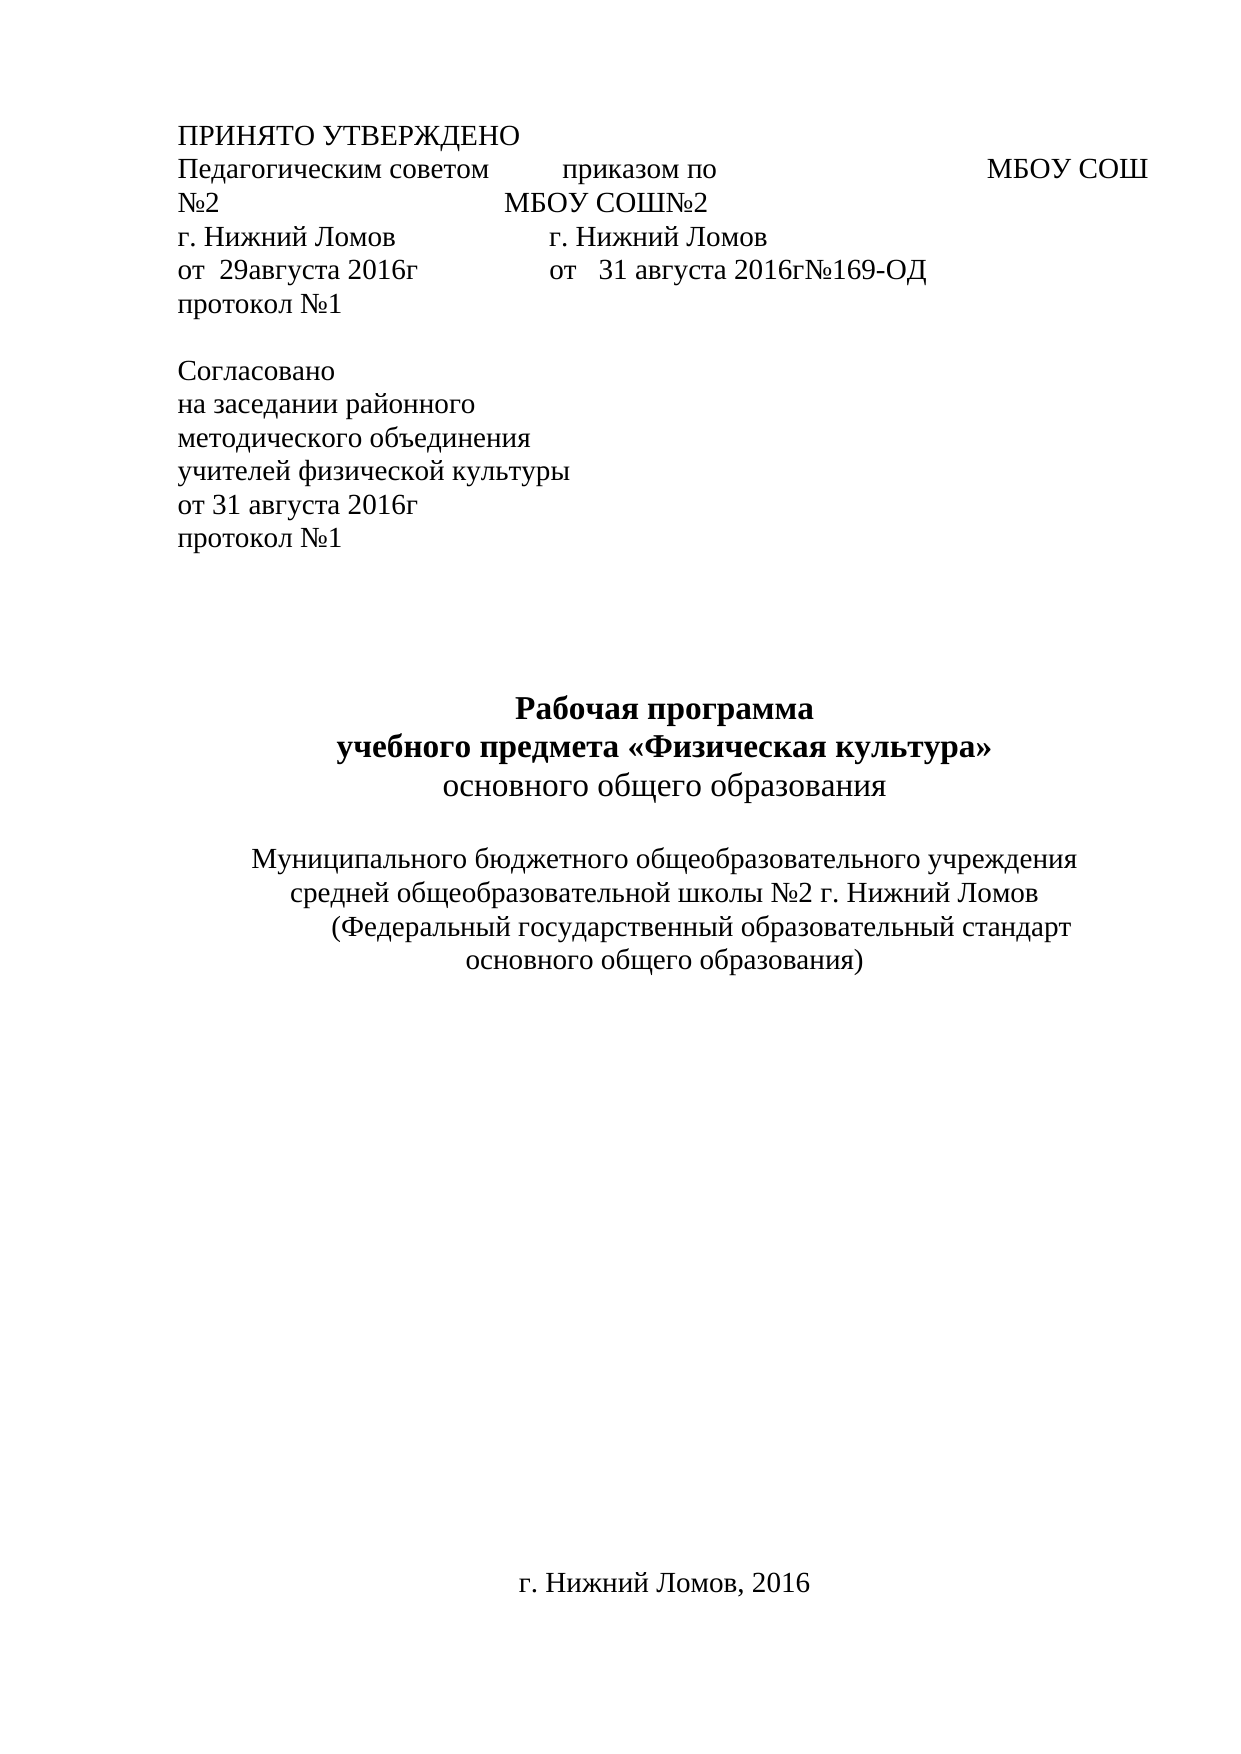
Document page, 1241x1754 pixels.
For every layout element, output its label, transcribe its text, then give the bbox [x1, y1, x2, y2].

text протокол №1 [177, 521, 1152, 554]
text Рабочая программа [177, 688, 1152, 727]
text методического объединения [177, 420, 1152, 453]
text от 29августа 2016г от 31 августа 2016г№169-ОД [177, 252, 1152, 286]
text Согласовано [177, 353, 1152, 386]
text учебного предмета «Физическая культура» [177, 727, 1152, 765]
text Педагогическим советом приказом по МБОУ СОШ №2 МБОУ СОШ№2 [177, 152, 1152, 219]
text от 31 августа 2016г [177, 487, 1152, 521]
text на заседании районного [177, 386, 1152, 420]
text основного общего образования) [177, 942, 1152, 976]
text г. Нижний Ломов, 2016 [177, 1566, 1152, 1599]
text основного общего образования [177, 765, 1152, 803]
text протокол №1 [177, 286, 1152, 319]
text г. Нижний Ломов г. Нижний Ломов [177, 219, 1152, 252]
text ПРИНЯТО УТВЕРЖДЕНО [177, 118, 1152, 152]
text учителей физической культуры [177, 453, 1152, 487]
text (Федеральный государственный образовательный стандарт [177, 909, 1152, 942]
text средней общеобразовательной школы №2 г. Нижний Ломов [177, 875, 1152, 909]
text Муниципального бюджетного общеобразовательного учреждения [177, 842, 1152, 875]
